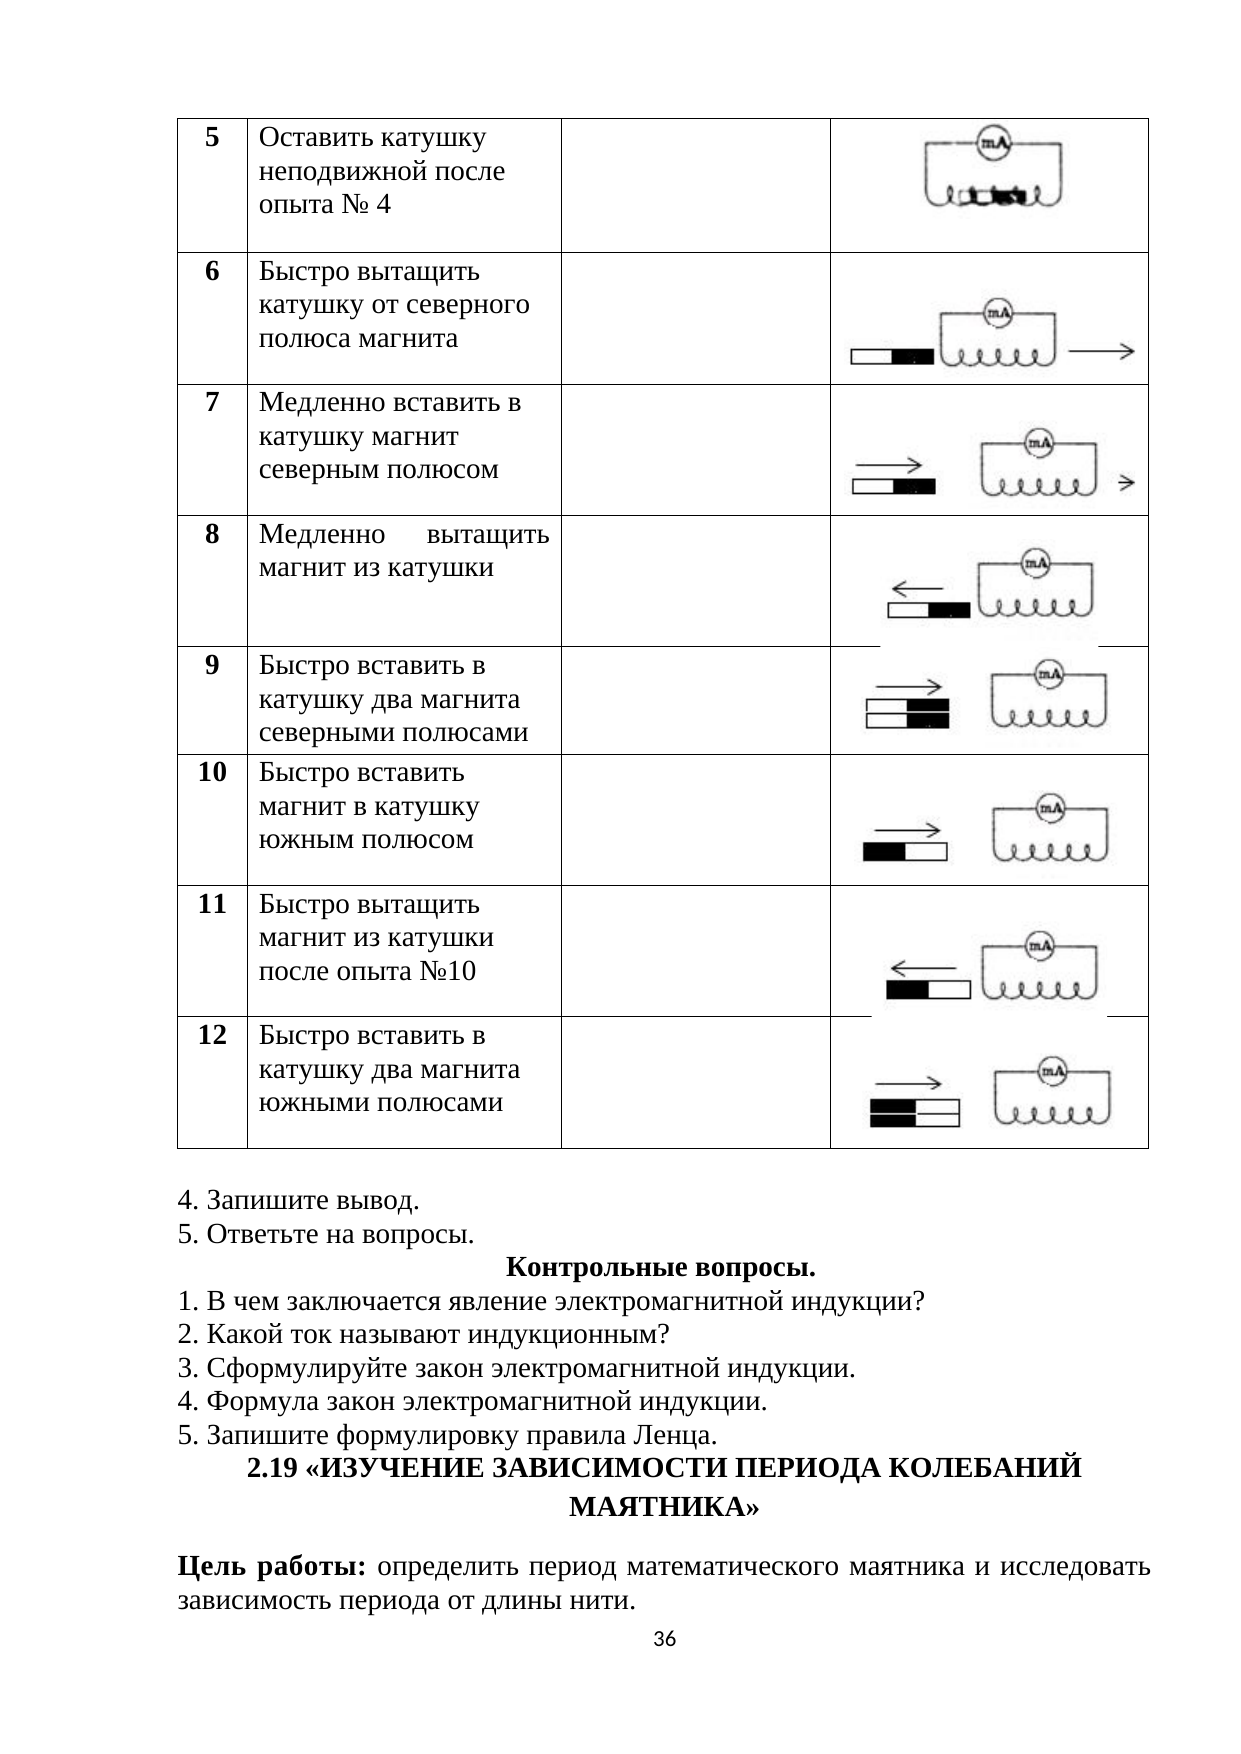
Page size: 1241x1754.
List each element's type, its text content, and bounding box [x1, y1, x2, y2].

text 3. Сформулируйте закон электромагнитной индукции. [177, 1350, 1152, 1383]
table_cell 5 [178, 119, 247, 252]
picture [843, 408, 1135, 515]
table_cell 11 [178, 886, 247, 1016]
table_cell [831, 647, 860, 753]
table_cell [831, 119, 1148, 252]
text 1. В чем заключается явление электромагнитной индукции? [177, 1283, 1152, 1316]
table_cell 8 [178, 516, 247, 646]
text 2. Какой ток называют индукционным? [177, 1316, 1152, 1350]
table_cell [562, 385, 830, 515]
table_cell Медленно вытащить магнит из катушки [248, 516, 561, 646]
table_cell [562, 119, 830, 252]
table_cell Быстро вставить магнит в катушку южным полюсом [248, 755, 561, 885]
table_cell [1119, 647, 1148, 753]
text 5. Ответьте на вопросы. [177, 1216, 1152, 1249]
text Цель работы: определить период математического маятника и исследовать зависимость периода от длины нити. [177, 1548, 1152, 1616]
table_cell Оставить катушку неподвижной после опыта № 4 [248, 119, 561, 252]
text 4. Запишите вывод. [177, 1182, 1152, 1216]
table_cell 9 [178, 647, 247, 753]
picture [843, 277, 1135, 384]
picture [850, 1041, 1128, 1148]
table_cell [562, 755, 830, 885]
table_cell [562, 516, 830, 646]
table_cell [831, 755, 1148, 885]
table_cell [831, 385, 1148, 515]
picture [860, 539, 1119, 754]
table_cell [831, 253, 1148, 383]
text 4. Формула закон электромагнитной индукции. [177, 1383, 1152, 1417]
table_cell [562, 886, 830, 1016]
table_cell [562, 647, 830, 753]
table_cell 7 [178, 385, 247, 515]
table_cell [831, 516, 1148, 646]
text 2.19 «ИЗУЧЕНИЕ ЗАВИСИМОСТИ ПЕРИОДА КОЛЕБАНИЙ МАЯТНИКА» [177, 1451, 1152, 1523]
table_cell 10 [178, 755, 247, 885]
text 5. Запишите формулировку правила Ленца. [177, 1417, 1152, 1451]
table_cell Быстро вытащить катушку от северного полюса магнита [248, 253, 561, 383]
table_cell [831, 886, 1148, 1016]
table_cell [562, 253, 830, 383]
picture [908, 119, 1071, 219]
table_cell 12 [178, 1017, 247, 1148]
table_cell [562, 1017, 830, 1148]
table_cell 6 [178, 253, 247, 383]
text Контрольные вопросы. [177, 1249, 1152, 1283]
picture [854, 778, 1125, 885]
table_cell [831, 1017, 1148, 1148]
table_cell Быстро вставить в катушку два магнита южными полюсами [248, 1017, 561, 1148]
table_cell Быстро вытащить магнит из катушки после опыта №10 [248, 886, 561, 1016]
table_cell Медленно вставить в катушку магнит северным полюсом [248, 385, 561, 515]
picture [871, 910, 1108, 1017]
table_cell Быстро вставить в катушку два магнита северными полюсами [248, 647, 561, 753]
